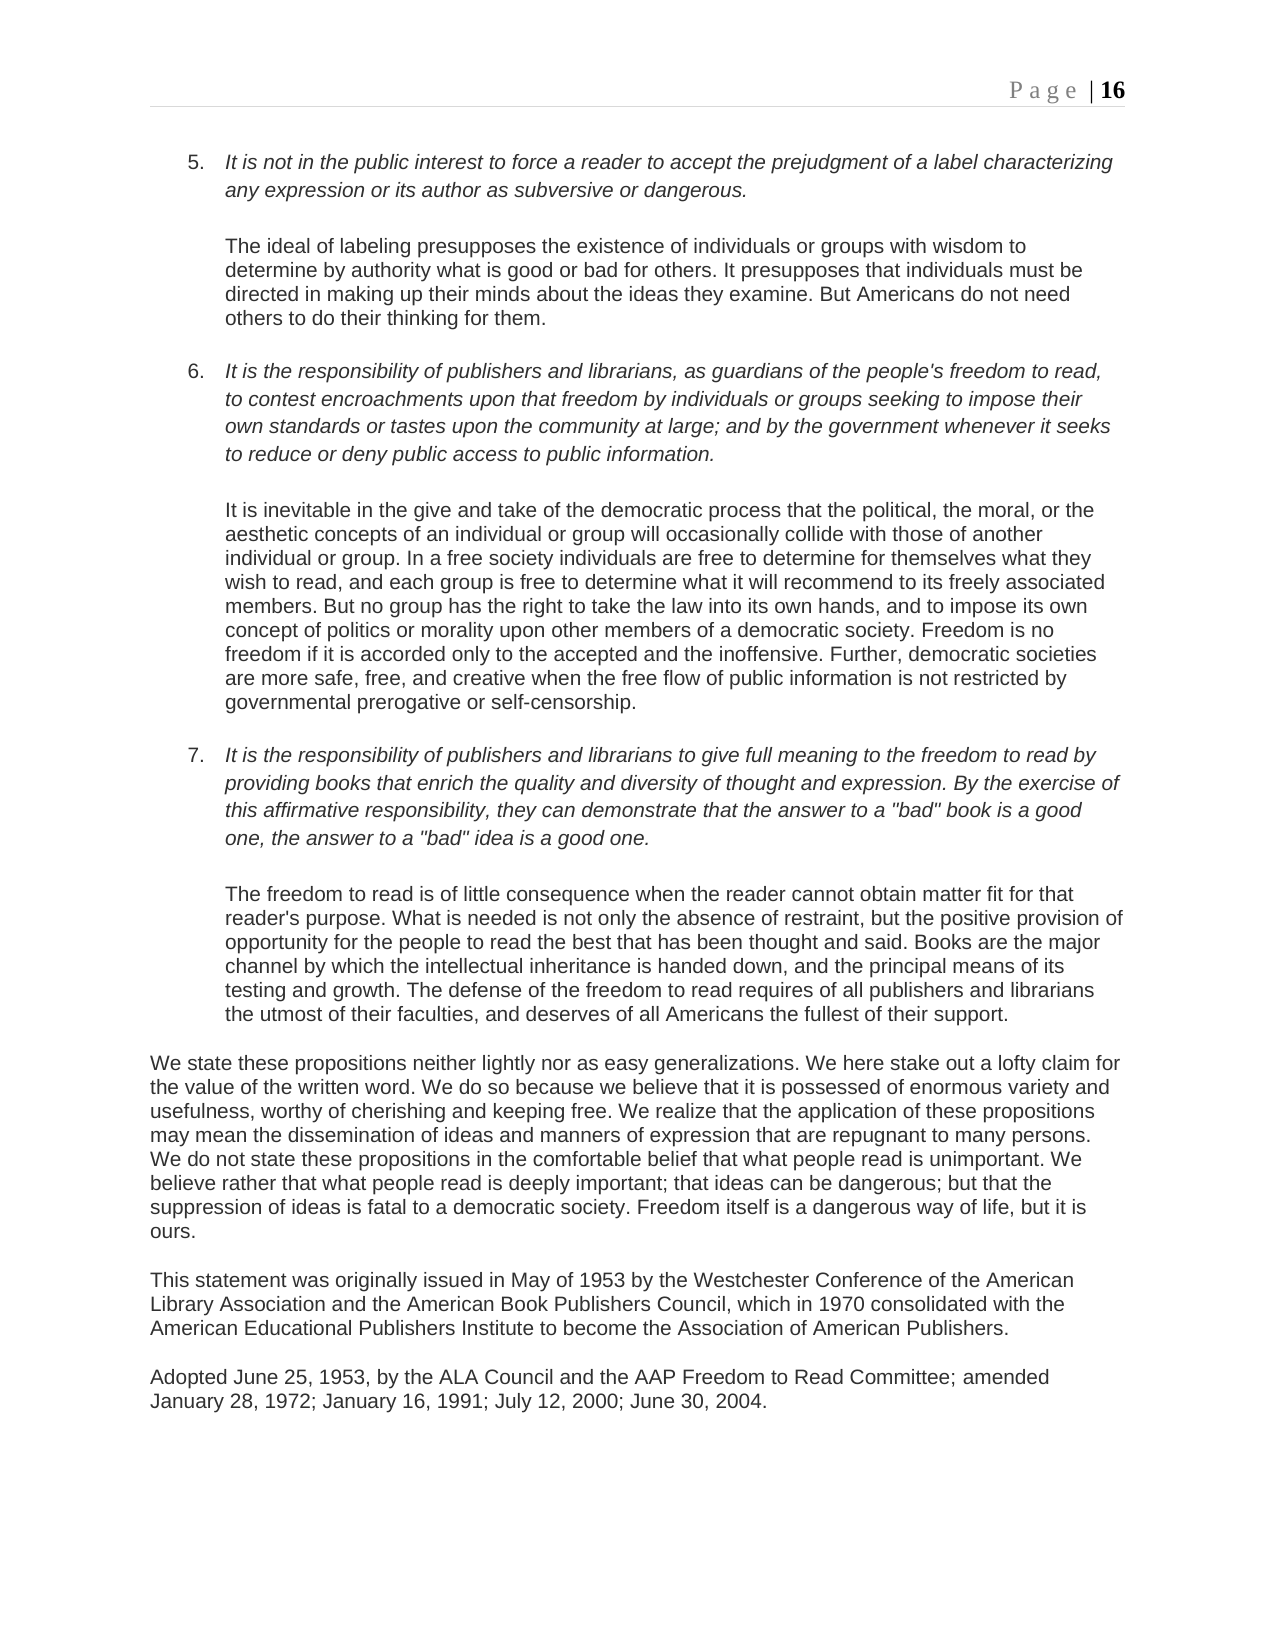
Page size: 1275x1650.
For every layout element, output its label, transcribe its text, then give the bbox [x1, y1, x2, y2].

text We state these propositions neither lightly nor as easy generalizations. We here stake out a lofty claim for the value of the written word. We do so because we believe that it is possessed of enormous variety and usefulness, worthy of cherishing and keeping free. We realize that the application of these propositions may mean the dissemination of ideas and manners of expression that are repugnant to many persons. We do not state these propositions in the comfortable belief that what people read is unimportant. We believe rather that what people read is deeply important; that ideas can be dangerous; but that the suppression of ideas is fatal to a democratic society. Freedom itself is a dangerous way of life, but it is ours. [150, 1051, 1125, 1243]
text The ideal of labeling presupposes the existence of individuals or groups with wisdom to determine by authority what is good or bad for others. It presupposes that individuals must be directed in making up their minds about the ideas they examine. But Americans do not need others to do their thinking for them. [225, 234, 1125, 330]
text This statement was originally issued in May of 1953 by the Westchester Conference of the American Library Association and the American Book Publishers Council, which in 1970 consolidated with the American Educational Publishers Institute to become the Association of American Publishers. [150, 1268, 1125, 1339]
list It is not in the public interest to force a reader to accept the prejudgment of a label characterizing any expression or its author as subversive or dangerous. [187, 150, 1125, 201]
text It is inevitable in the give and take of the democratic process that the political, the moral, or the aesthetic concepts of an individual or group will occasionally collide with those of another individual or group. In a free society individuals are free to determine for themselves what they wish to read, and each group is free to determine what it will recommend to its freely associated members. But no group has the right to take the law into its own hands, and to impose its own concept of politics or morality upon other members of a democratic society. Freedom is no freedom if it is accorded only to the accepted and the inoffensive. Further, democratic societies are more safe, free, and creative when the free flow of public information is not restricted by governmental prerogative or self-censorship. [225, 498, 1125, 714]
list It is the responsibility of publishers and librarians to give full meaning to the freedom to read by providing books that enrich the quality and diversity of thought and expression. By the exercise of this affirmative responsibility, they can demonstrate that the answer to a "bad" book is a good one, the answer to a "bad" idea is a good one. [187, 743, 1125, 849]
text The freedom to read is of little consequence when the reader cannot obtain matter fit for that reader's purpose. What is needed is not only the absence of restraint, but the positive provision of opportunity for the people to read the best that has been thought and said. Books are the major channel by which the intellectual inheritance is handed down, and the principal means of its testing and growth. The defense of the freedom to read requires of all publishers and librarians the utmost of their faculties, and deserves of all Americans the fullest of their support. [225, 882, 1125, 1026]
text Adopted June 25, 1953, by the ALA Council and the AAP Freedom to Read Committee; amended January 28, 1972; January 16, 1991; July 12, 2000; June 30, 2004. [150, 1364, 1125, 1412]
list It is the responsibility of publishers and librarians, as guardians of the people's freedom to read, to contest encroachments upon that freedom by individuals or groups seeking to impose their own standards or tastes upon the community at large; and by the government whenever it seeks to reduce or deny public access to public information. [187, 359, 1125, 466]
